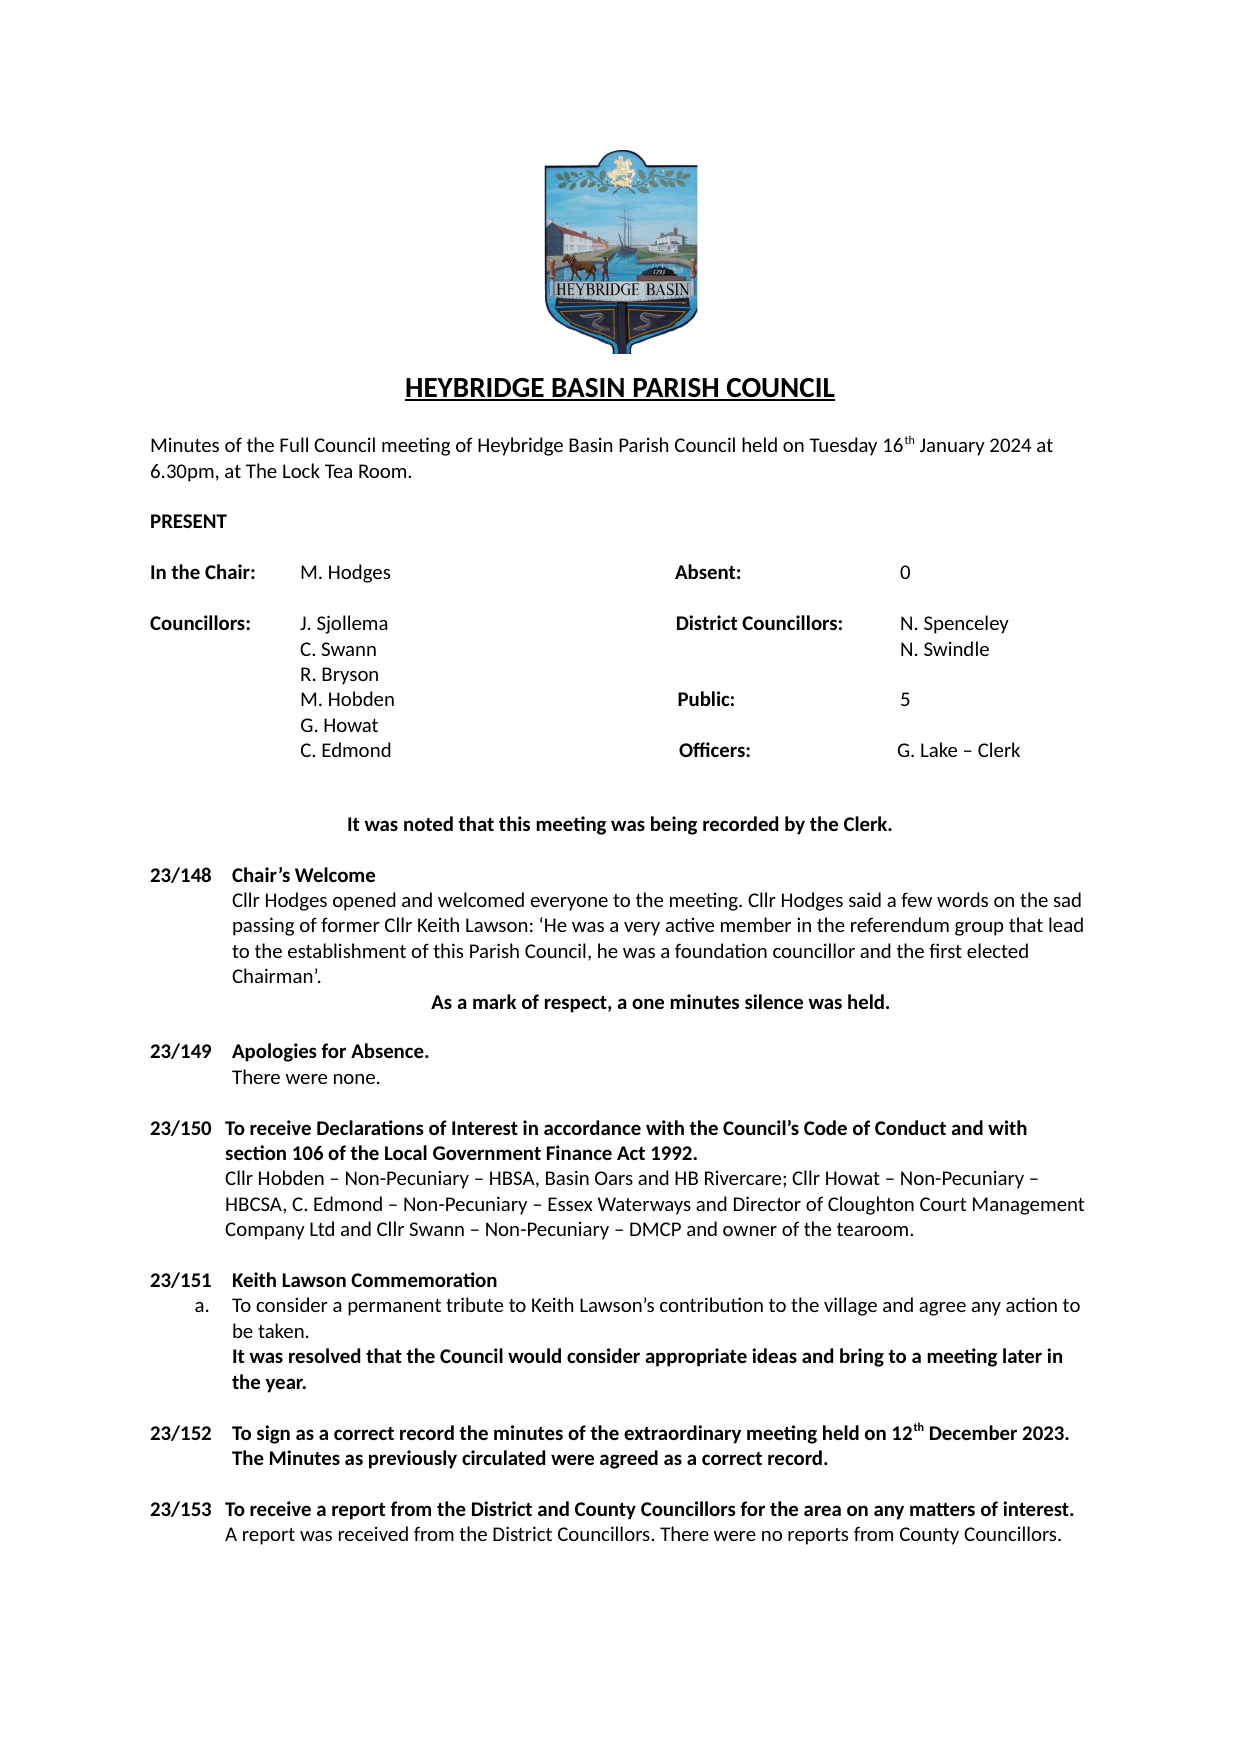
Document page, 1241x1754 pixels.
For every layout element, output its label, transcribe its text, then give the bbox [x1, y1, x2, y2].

list There were none. [232, 1064, 1090, 1089]
list It was resolved that the Council would consider appropriate ideas and bring to a meeting later in the year. [232, 1343, 1090, 1394]
text M. Hobden Public: 5 [225, 687, 1090, 712]
text 23/148 Chair’s Welcome [150, 862, 1090, 887]
text PRESENT [150, 509, 1090, 534]
text A report was received from the District Councillors. There were no reports from County Councillors. [150, 1521, 1090, 1547]
text As a mark of respect, a one minutes silence was held. [232, 989, 1090, 1014]
text R. Bryson [225, 661, 1090, 687]
list To consider a permanent tribute to Keith Lawson’s contribution to the village and agree any action to be taken. [194, 1293, 1090, 1343]
text G. Howat [150, 712, 1090, 737]
text 23/150 To receive Declarations of Interest in accordance with the Council’s Code of Conduct and with section 106 of the Local Government Finance Act 1992. [150, 1115, 1090, 1166]
text In the Chair: M. Hodges Absent: 0 [150, 559, 1090, 610]
text 23/152 To sign as a correct record the minutes of the extraordinary meeting held on 12th December 2023. [150, 1420, 1090, 1445]
text 23/151 Keith Lawson Commemoration [150, 1267, 1090, 1293]
picture [544, 150, 698, 353]
text 23/153 To receive a report from the District and County Councillors for the area on any matters of interest. [150, 1496, 1090, 1521]
text The Minutes as previously circulated were agreed as a correct record. [150, 1445, 1090, 1471]
text C. Edmond Officers: G. Lake – Clerk [150, 737, 1090, 763]
text C. Swann N. Swindle [150, 636, 1090, 661]
text It was noted that this meeting was being recorded by the Clerk. [150, 811, 1090, 836]
text Councillors: J. Sjollema District Councillors: N. Spenceley [150, 610, 1090, 636]
text HEYBRIDGE BASIN PARISH COUNCIL [150, 369, 1090, 404]
text Cllr Hobden – Non-Pecuniary – HBSA, Basin Oars and HB Rivercare; Cllr Howat – Non-Pecuniary – HBCSA, C. Edmond – Non-Pecuniary – Essex Waterways and Director of Cloughton Court Management Company Ltd and Cllr Swann – Non-Pecuniary – DMCP and owner of the tearoom. [225, 1166, 1090, 1242]
text Minutes of the Full Council meeting of Heybridge Basin Parish Council held on Tuesday 16th January 2024 at 6.30pm, at The Lock Tea Room. [150, 432, 1090, 483]
text Cllr Hodges opened and welcomed everyone to the meeting. Cllr Hodges said a few words on the sad passing of former Cllr Keith Lawson: ‘He was a very active member in the referendum group that lead to the establishment of this Parish Council, he was a foundation councillor and the first elected Chairman’. [232, 887, 1090, 989]
text 23/149 Apologies for Absence. [150, 1038, 1090, 1064]
